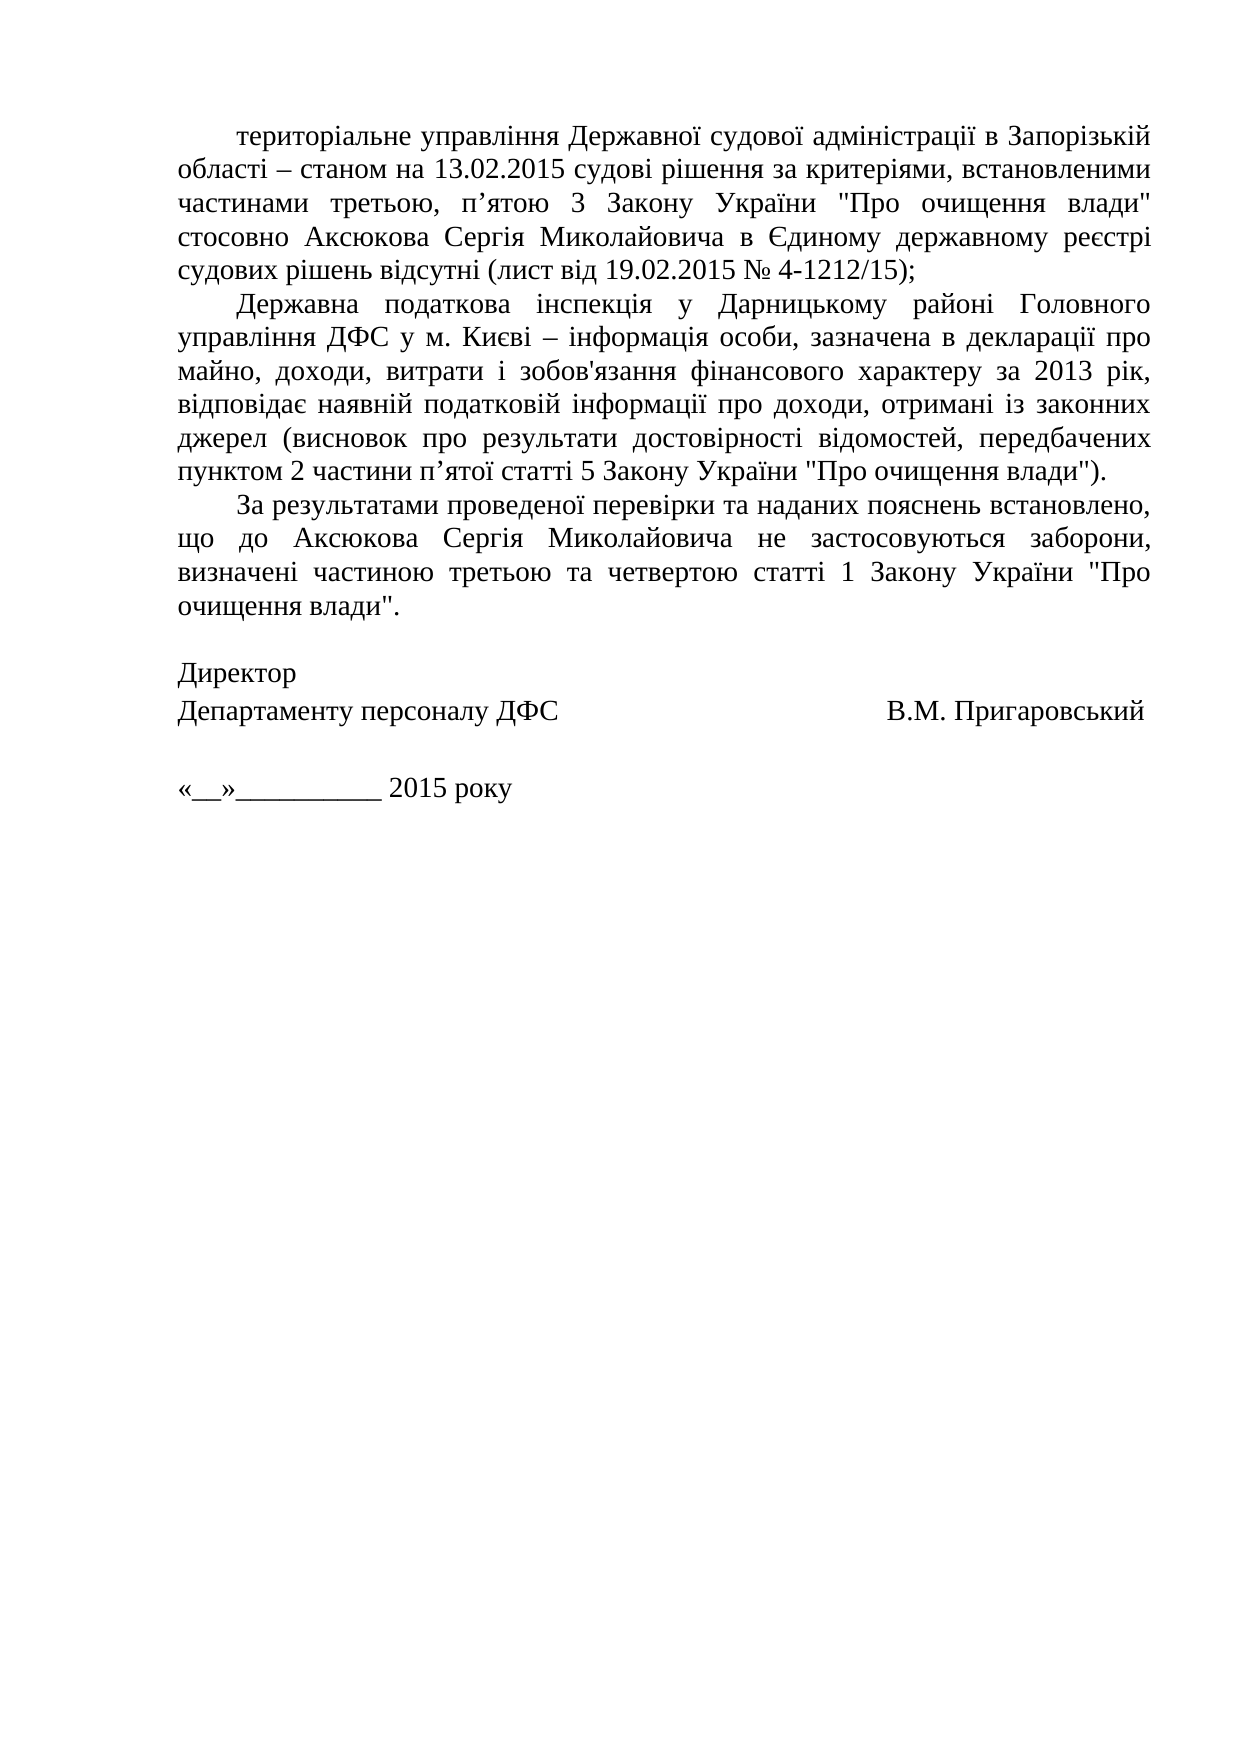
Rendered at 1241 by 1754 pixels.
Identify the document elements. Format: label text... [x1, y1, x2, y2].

text Директор [177, 655, 1152, 688]
text Державна податкова інспекція у Дарницькому районі Головного управління ДФС у м. Києві – інформація особи, зазначена в декларації про майно, доходи, витрати і зобов'язання фінансового характеру за 2013 рік, відповідає наявній податковій інформації про доходи, отримані із законних джерел (висновок про результати достовірності відомостей, передбачених пунктом 2 частини п’ятої статті 5 Закону України "Про очищення влади"). [177, 286, 1152, 487]
text За результатами проведеної перевірки та наданих пояснень встановлено, що до Аксюкова Сергія Миколайовича не застосовуються заборони, визначені частиною третьою та четвертою статті 1 Закону України "Про очищення влади". [177, 487, 1152, 621]
text Департаменту персоналу ДФС В.М. Пригаровський [177, 693, 1152, 727]
text територіальне управління Державної судової адміністрації в Запорізькій області – станом на 13.02.2015 судові рішення за критеріями, встановленими частинами третьою, п’ятою 3 Закону України "Про очищення влади" стосовно Аксюкова Сергія Миколайовича в Єдиному державному реєстрі судових рішень відсутні (лист від 19.02.2015 № 4-1212/15); [177, 118, 1152, 286]
text «__»__________ 2015 року [177, 770, 1152, 804]
